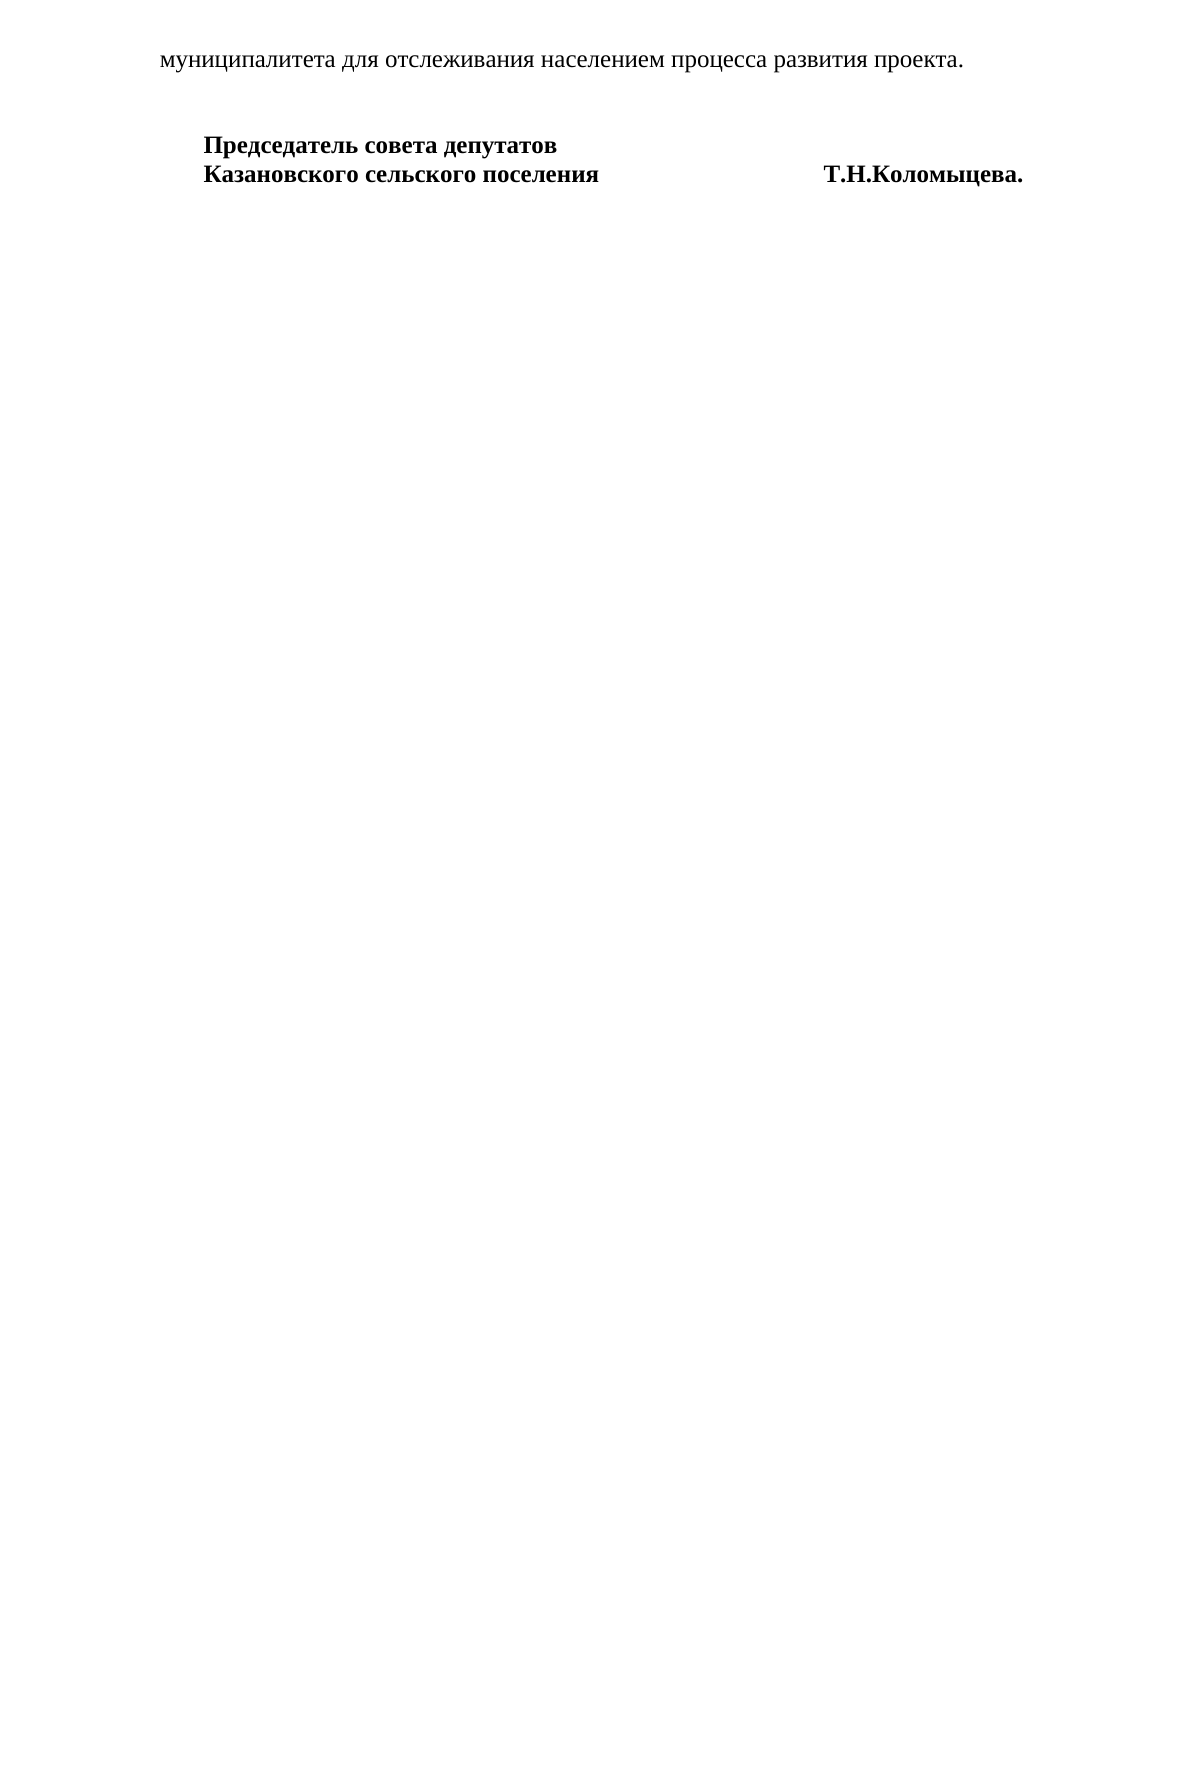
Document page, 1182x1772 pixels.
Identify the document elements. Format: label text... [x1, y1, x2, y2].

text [159, 44, 1100, 73]
text Казановского сельского поселения Т.Н.Коломыцева. [159, 159, 1100, 188]
text Председатель совета депутатов [159, 131, 1100, 159]
